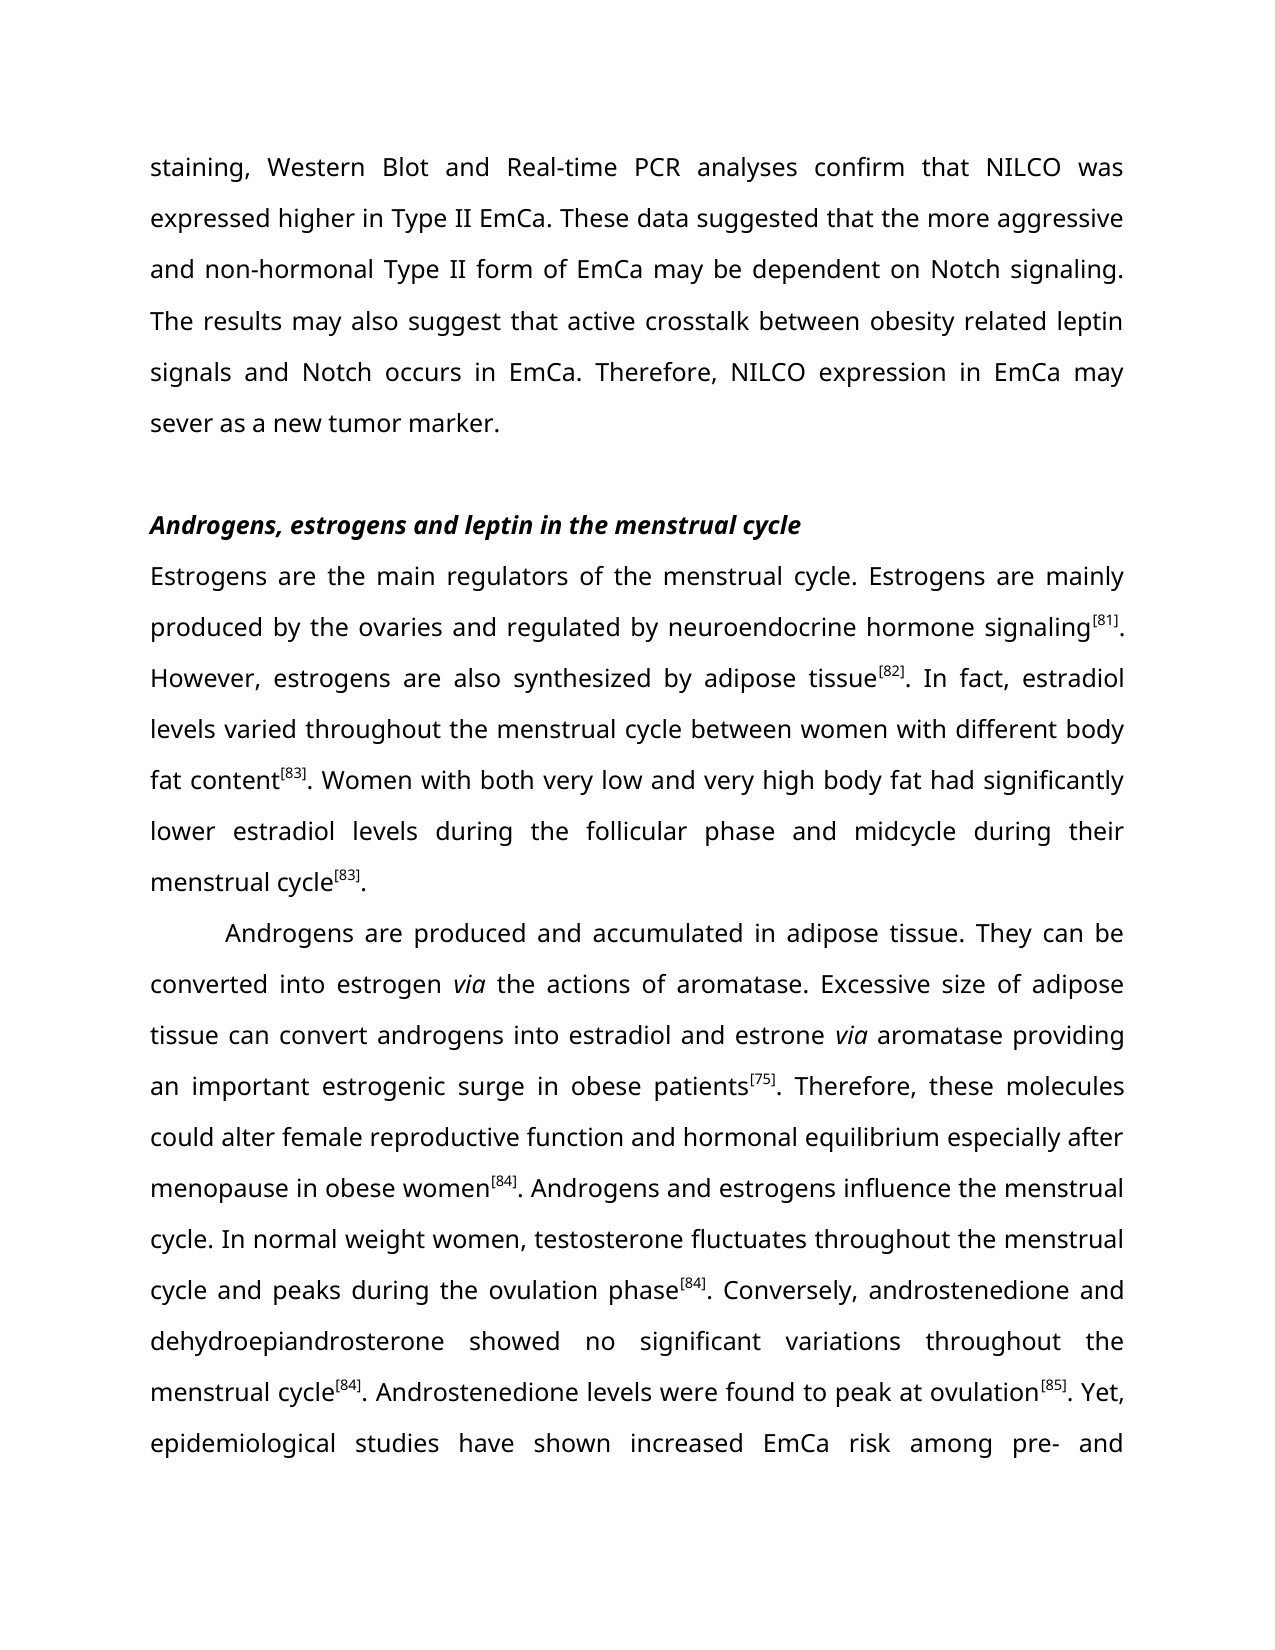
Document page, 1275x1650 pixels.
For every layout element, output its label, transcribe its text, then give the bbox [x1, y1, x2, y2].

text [150, 916, 1125, 1460]
text Androgens, estrogens and leptin in the menstrual cycle [150, 507, 1125, 541]
text Estrogens are the main regulators of the menstrual cycle. Estrogens are mainly produced by the ovaries and regulated by neuroendocrine hormone signaling[81]. However, estrogens are also synthesized by adipose tissue[82]. In fact, estradiol levels varied throughout the menstrual cycle between women with different body fat content[83]. Women with both very low and very high body fat had significantly lower estradiol levels during the follicular phase and midcycle during their menstrual cycle[83]. [150, 558, 1125, 899]
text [150, 150, 1125, 439]
